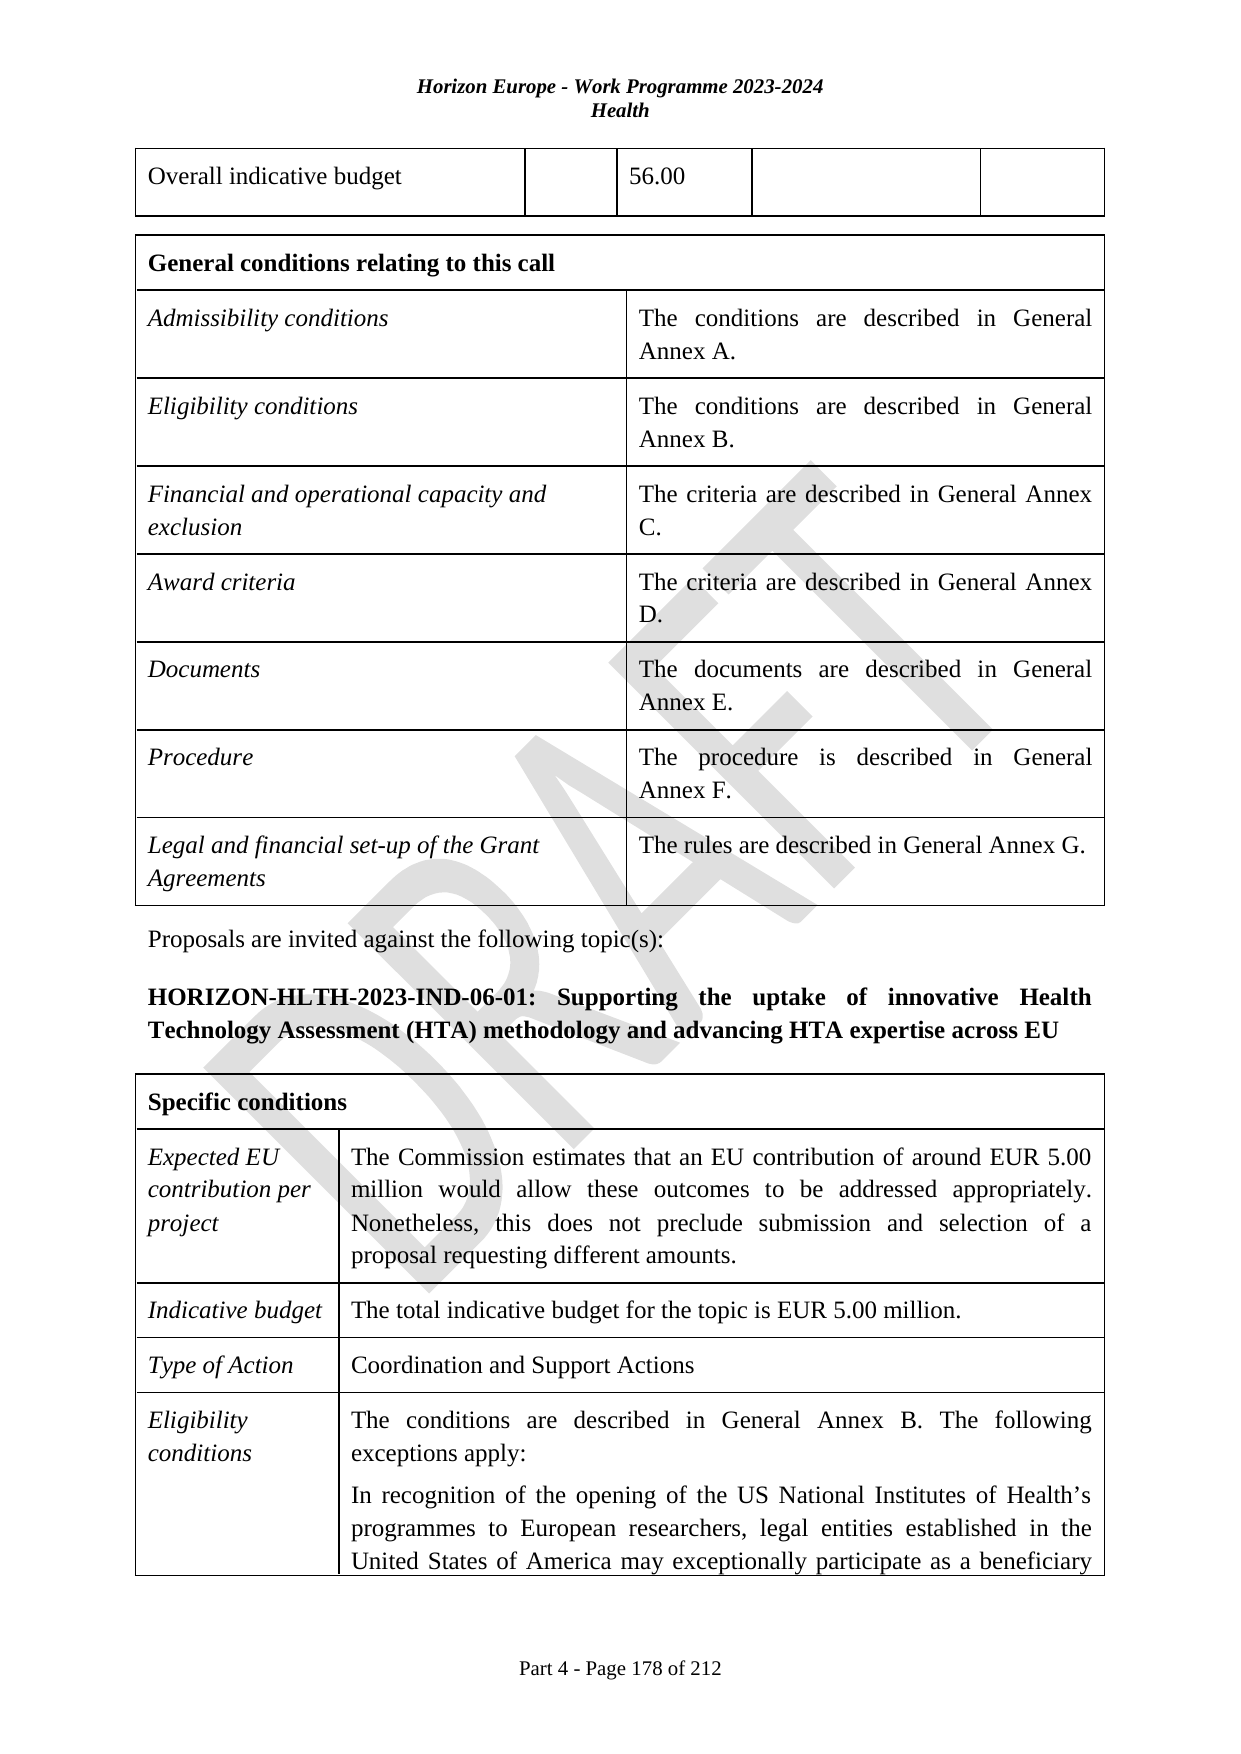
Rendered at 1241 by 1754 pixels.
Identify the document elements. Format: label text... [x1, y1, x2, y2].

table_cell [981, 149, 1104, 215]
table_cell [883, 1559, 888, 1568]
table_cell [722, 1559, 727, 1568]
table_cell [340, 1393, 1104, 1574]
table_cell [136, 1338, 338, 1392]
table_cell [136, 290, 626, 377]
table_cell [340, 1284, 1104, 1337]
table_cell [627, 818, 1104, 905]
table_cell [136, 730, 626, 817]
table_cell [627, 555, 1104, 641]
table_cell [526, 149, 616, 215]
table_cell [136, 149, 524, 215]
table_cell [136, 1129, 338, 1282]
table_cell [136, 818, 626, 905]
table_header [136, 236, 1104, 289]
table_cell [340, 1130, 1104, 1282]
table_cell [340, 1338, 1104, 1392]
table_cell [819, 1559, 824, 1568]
text Proposals are invited against the following topic(s): [148, 924, 1093, 953]
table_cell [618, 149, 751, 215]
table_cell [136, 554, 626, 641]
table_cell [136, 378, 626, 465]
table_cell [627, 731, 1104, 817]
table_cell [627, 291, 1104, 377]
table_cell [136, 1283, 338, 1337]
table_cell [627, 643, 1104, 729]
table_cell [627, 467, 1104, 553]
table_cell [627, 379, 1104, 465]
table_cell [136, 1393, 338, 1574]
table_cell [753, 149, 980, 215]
subtitle HORIZON-HLTH-2023-IND-06-01: Supporting the uptake of innovative Health Technology Assessment (HTA) methodology and advancing HTA expertise across EU [148, 982, 1093, 1044]
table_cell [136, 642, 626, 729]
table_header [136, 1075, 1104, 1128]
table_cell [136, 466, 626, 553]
